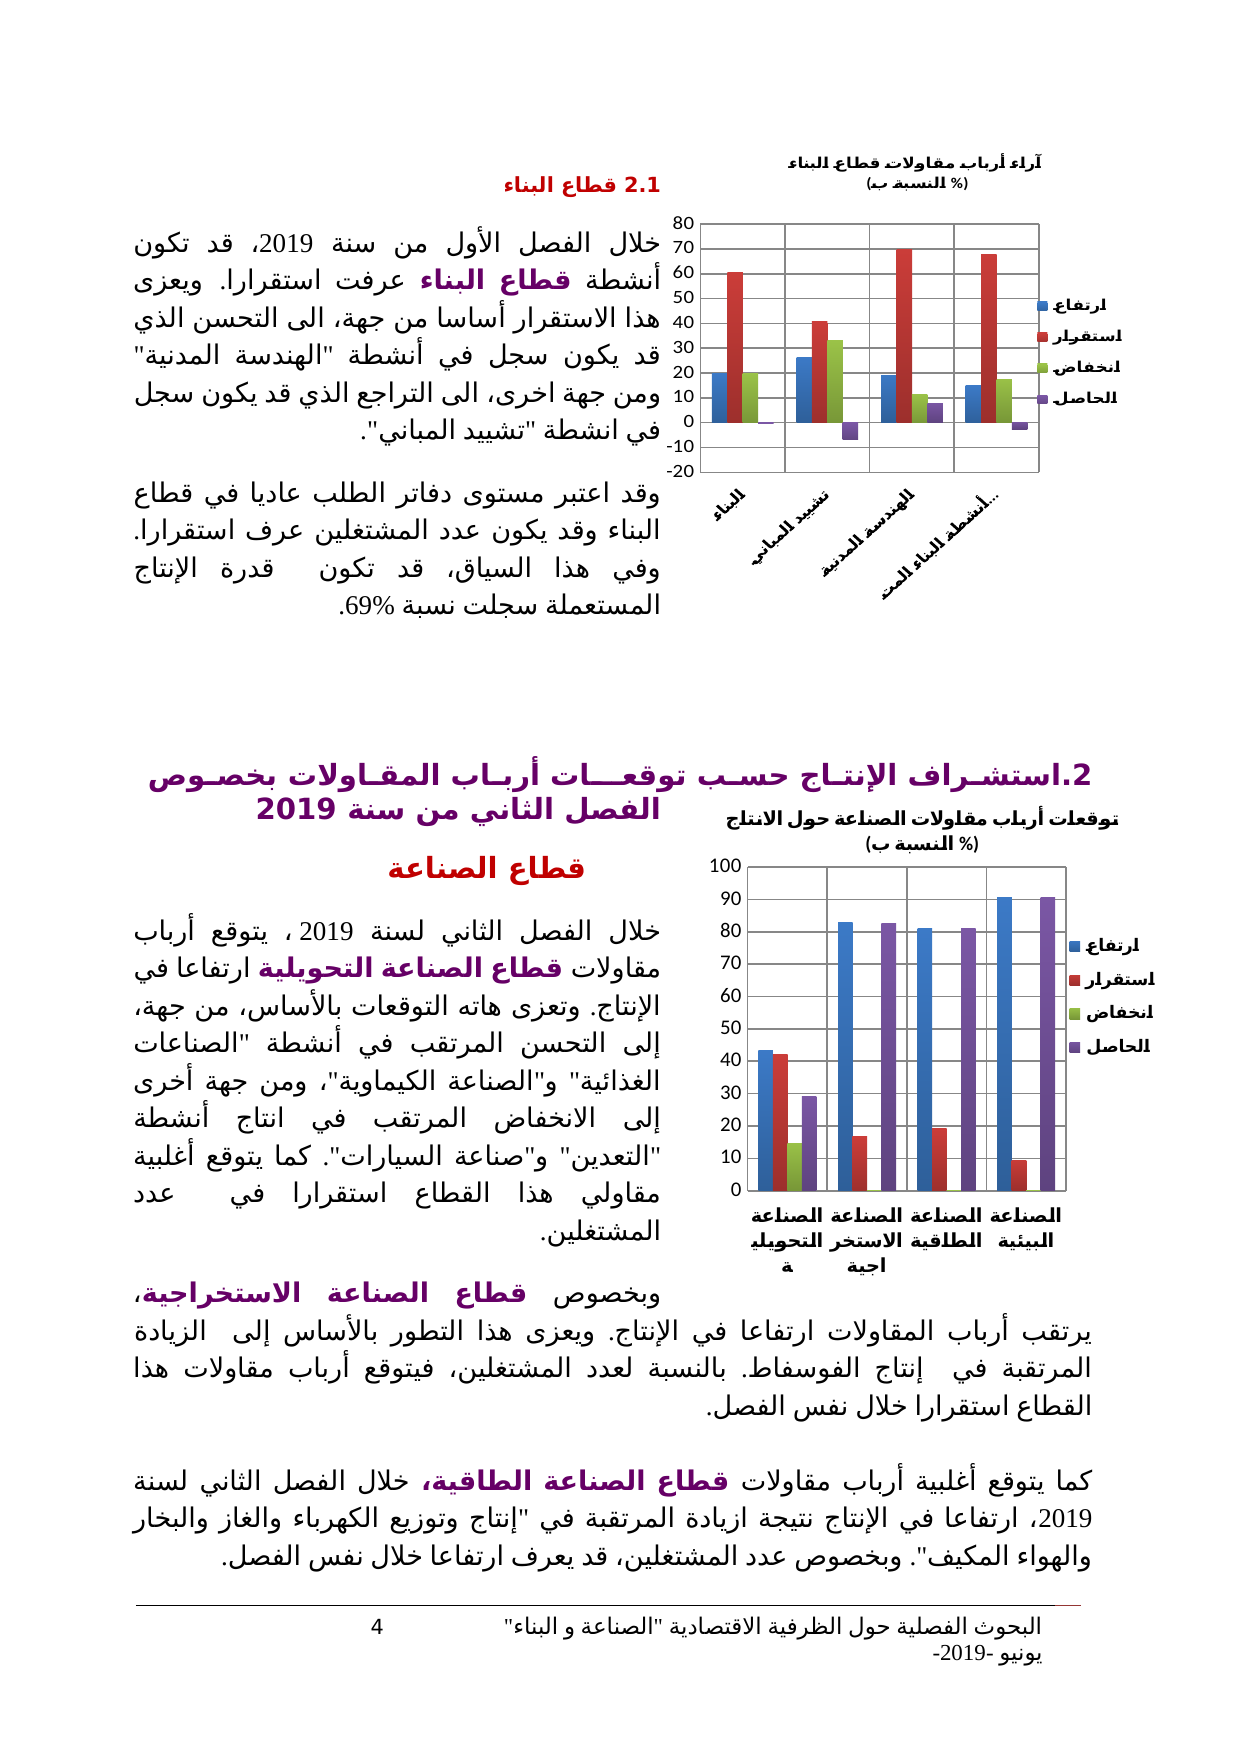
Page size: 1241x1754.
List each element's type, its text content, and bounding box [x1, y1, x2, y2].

text وقد اعتبر مستوى دفاتر الطلب عاديا في قطاع البناء وقد يكون عدد المشتغلين عرف استقرارا. وفي هذا السياق، قد تكون قدرة الإنتاج المستعملة سجلت نسبة %69. [133, 472, 1092, 622]
text كما يتوقع أغلبية أرباب مقاولات قطاع الصناعة الطاقية، خلال الفصل الثاني لسنة 2019، ارتفاعا في الإنتاج نتيجة ازيادة المرتقبة في "إنتاج وتوزيع الكهرباء والغاز والبخار والهواء المكيف". وبخصوص عدد المشتغلين، قد يعرف ارتفاعا خلال نفس الفصل. [133, 1460, 1092, 1572]
text خلال الفصل الأول من سنة 2019، قد تكون أنشطة قطاع البناء عرفت استقرارا. ويعزى هذا الاستقرار أساسا من جهة، الى التحسن الذي قد يكون سجل في أنشطة "الهندسة المدنية" ومن جهة اخرى، الى التراجع الذي قد يكون سجل في انشطة "تشييد المباني". [133, 222, 661, 447]
text وبخصوص قطاع الصناعة الاستخراجية، يرتقب أرباب المقاولات ارتفاعا في الإنتاج. ويعزى هذا التطور بالأساس إلى الزيادة المرتقبة في إنتاج الفوسفاط. بالنسبة لعدد المشتغلين، فيتوقع أرباب مقاولات هذا القطاع استقرارا خلال نفس الفصل. [133, 1272, 1092, 1422]
text 2.1 قطاع البناء [133, 173, 661, 197]
text خلال الفصل الثاني لسنة 2019 ، يتوقع أرباب مقاولات قطاع الصناعة التحويلية ارتفاعا في الإنتاج. وتعزى هاته التوقعات بالأساس، من جهة، إلى التحسن المرتقب في أنشطة "الصناعات الغذائية" و"الصناعة الكيماوية"، ومن جهة أخرى إلى الانخفاض المرتقب في انتاج أنشطة "التعدين" و"صناعة السيارات". كما يتوقع أغلبية مقاولي هذا القطاع استقرارا في عدد المشتغلين. [133, 910, 661, 1247]
text 2.استشراف الإنتاج حسب توقعــات أرباب المقاولات بخصوص الفصل الثاني من سنة 2019 [148, 758, 1093, 826]
list قطاع الصناعة [133, 851, 661, 885]
